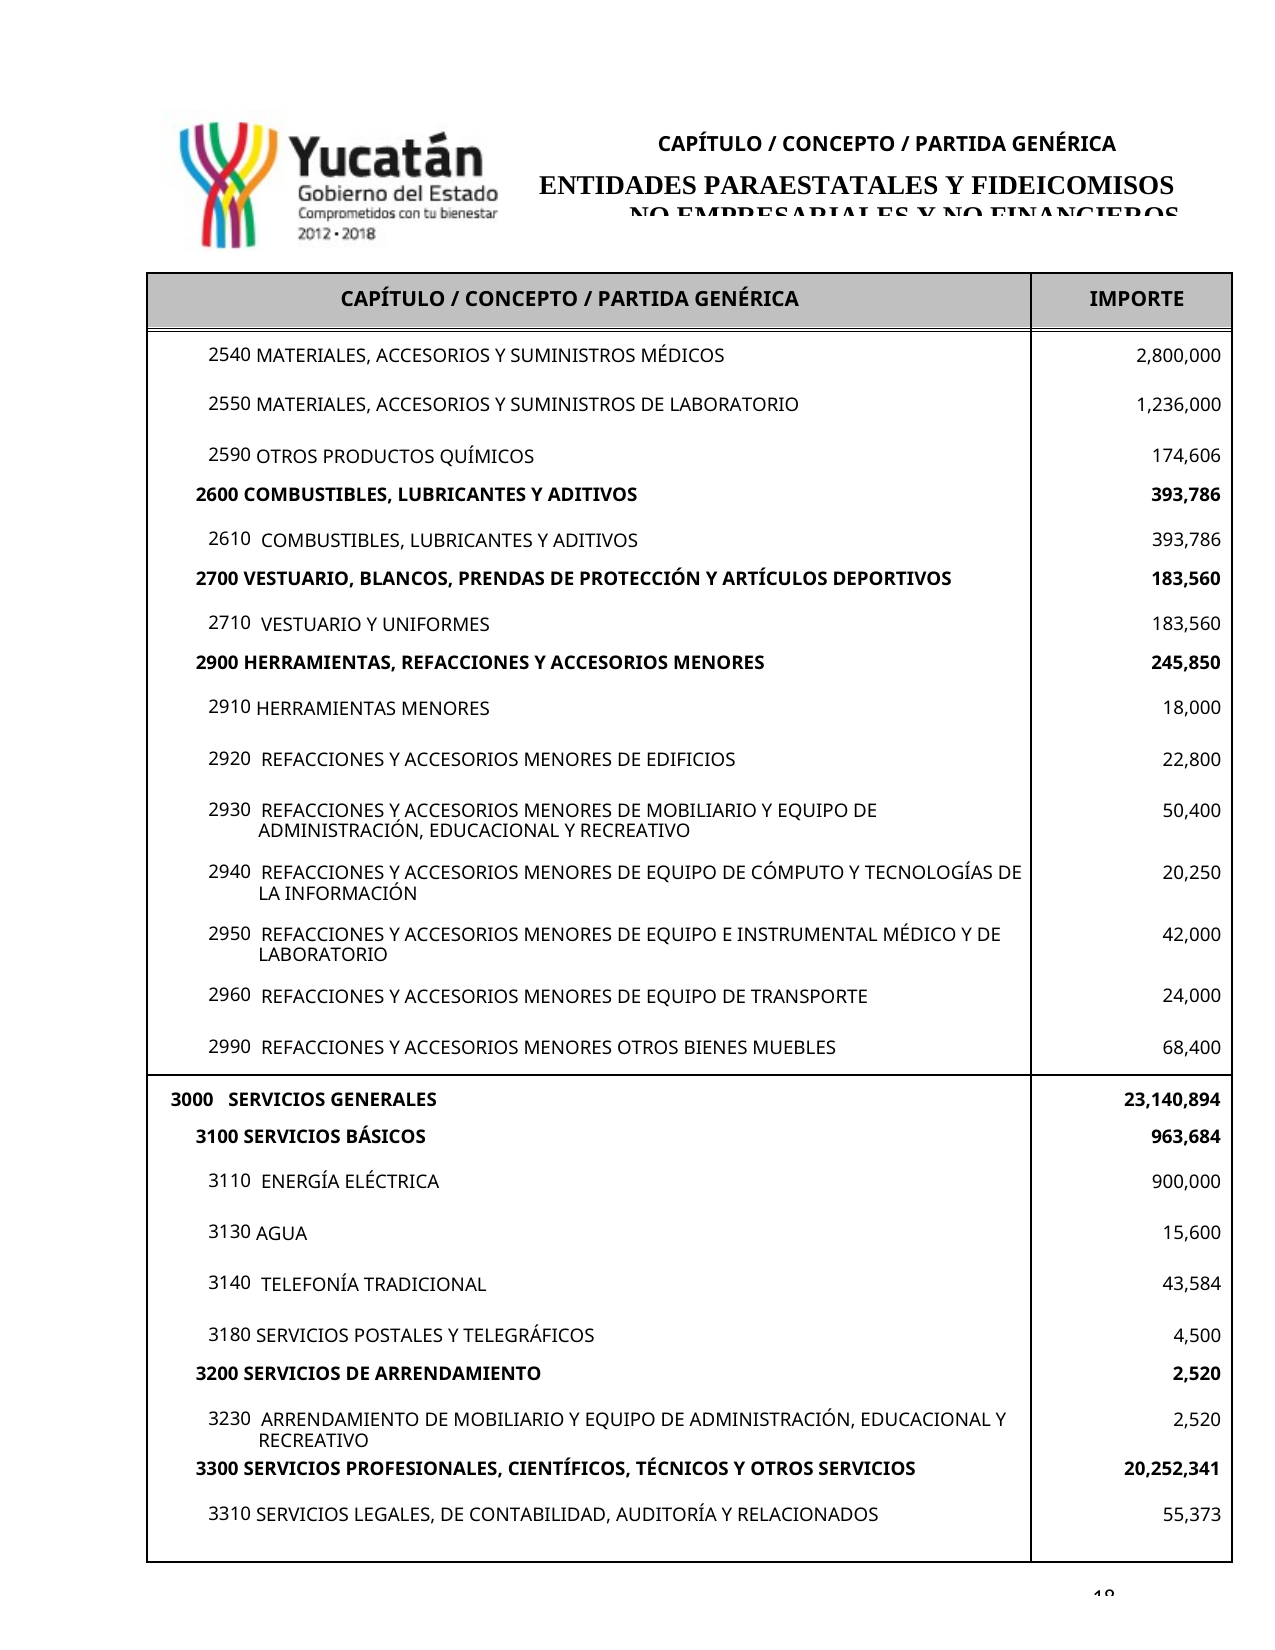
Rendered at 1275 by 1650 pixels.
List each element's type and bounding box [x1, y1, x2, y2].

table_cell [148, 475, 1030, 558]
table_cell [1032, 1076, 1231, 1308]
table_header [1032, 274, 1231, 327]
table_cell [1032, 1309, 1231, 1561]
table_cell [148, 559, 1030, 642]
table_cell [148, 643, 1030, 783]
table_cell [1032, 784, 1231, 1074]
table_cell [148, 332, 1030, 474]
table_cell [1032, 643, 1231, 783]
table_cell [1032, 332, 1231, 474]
picture [160, 110, 520, 253]
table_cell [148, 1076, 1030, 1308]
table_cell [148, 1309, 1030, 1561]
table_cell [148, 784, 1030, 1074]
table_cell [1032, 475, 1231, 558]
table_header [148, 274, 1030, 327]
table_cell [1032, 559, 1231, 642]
